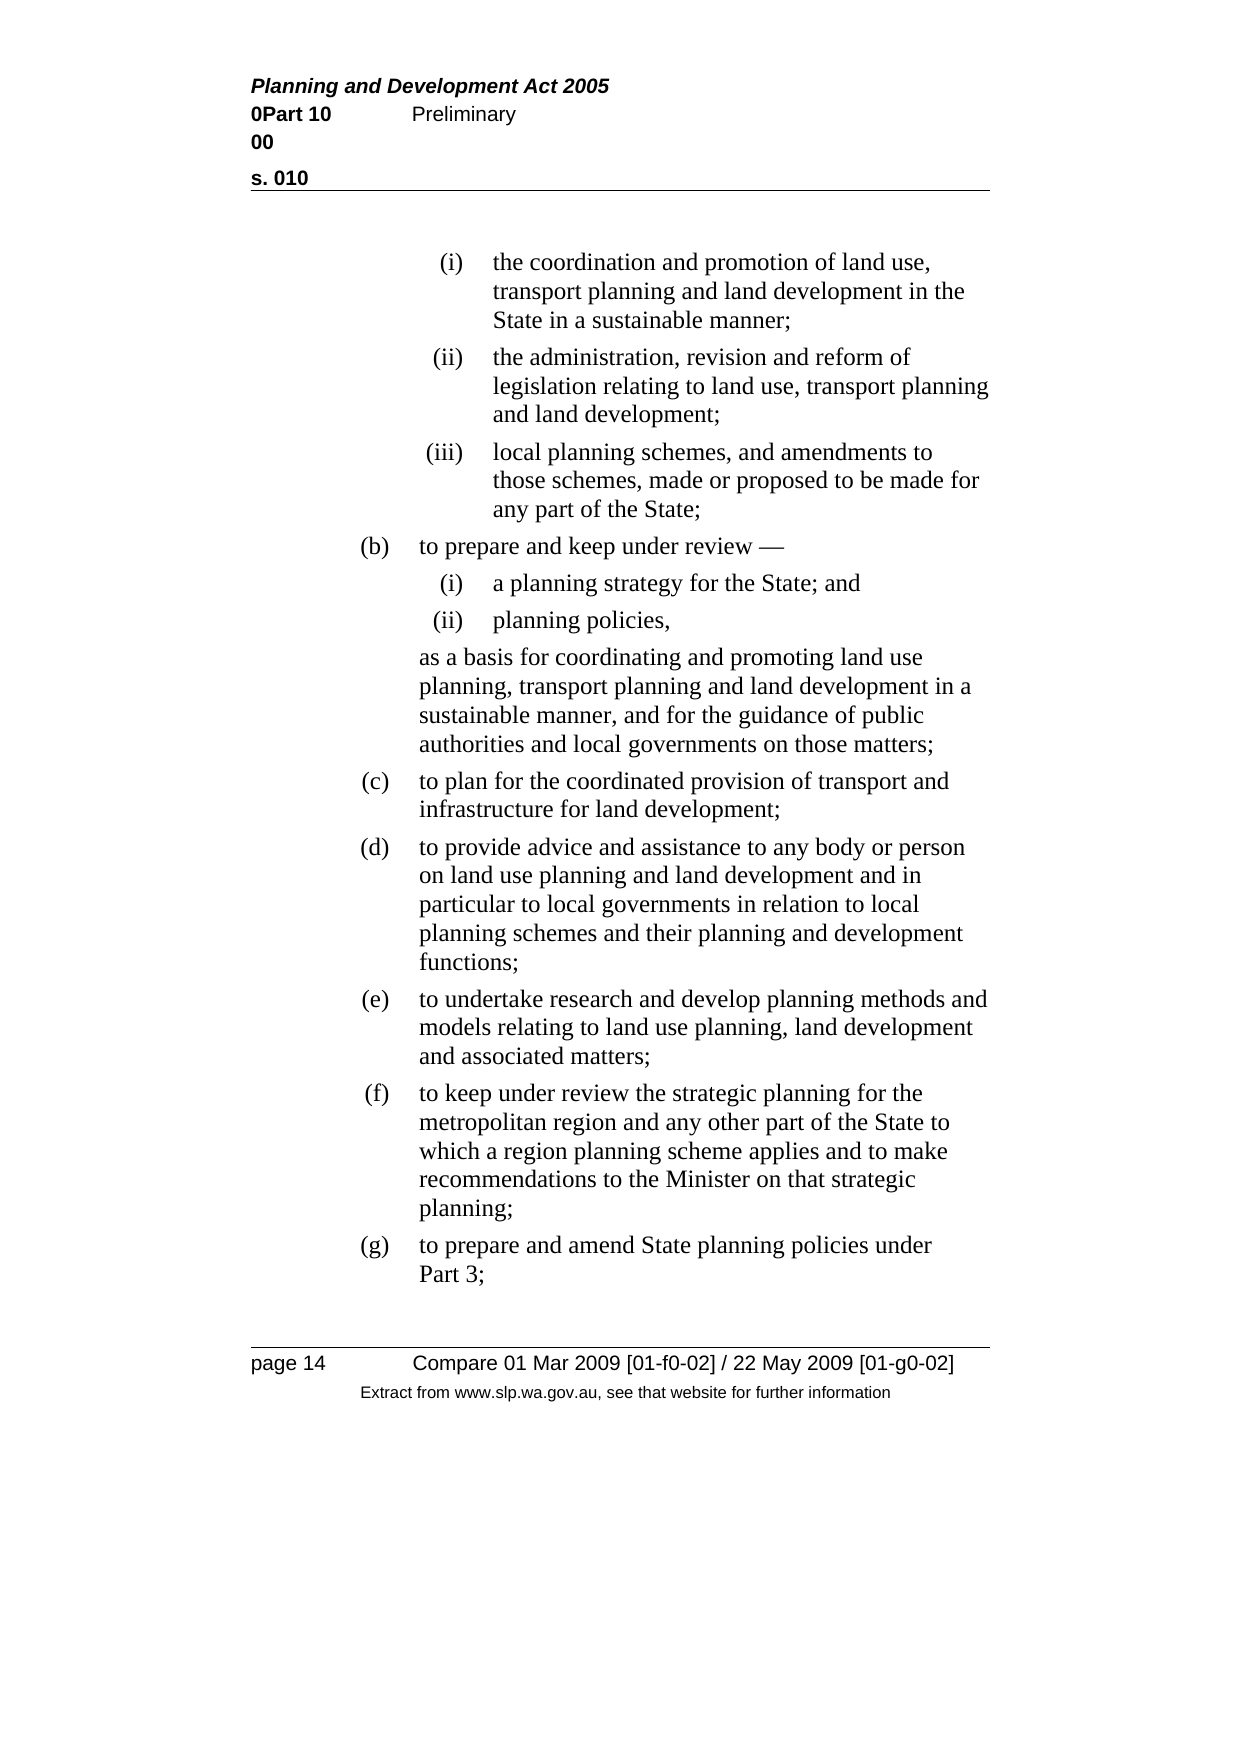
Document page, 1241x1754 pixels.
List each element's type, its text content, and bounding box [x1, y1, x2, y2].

text (i) a planning strategy for the State; and [251, 568, 990, 597]
text (e) to undertake research and develop planning methods and models relating to land use planning, land development and associated matters; [251, 984, 990, 1070]
text (f) to keep under review the strategic planning for the metropolitan region and any other part of the State to which a region planning scheme applies and to make recommendations to the Minister on that strategic planning; [251, 1078, 990, 1222]
text as a basis for coordinating and promoting land use planning, transport planning and land development in a sustainable manner, and for the guidance of public authorities and local governments on those matters; [251, 642, 990, 757]
text (ii) the administration, revision and reform of legislation relating to land use, transport planning and land development; [251, 342, 990, 428]
text (i) the coordination and promotion of land use, transport planning and land development in the State in a sustainable manner; [251, 247, 990, 334]
text (g) to prepare and amend State planning policies under Part 3; [251, 1230, 990, 1288]
text (b) to prepare and keep under review — [251, 531, 990, 560]
text (ii) planning policies, [251, 605, 990, 634]
text (iii) local planning schemes, and amendments to those schemes, made or proposed to be made for any part of the State; [251, 437, 990, 523]
text (c) to plan for the coordinated provision of transport and infrastructure for land development; [251, 766, 990, 823]
text (d) to provide advice and assistance to any body or person on land use planning and land development and in particular to local governments in relation to local planning schemes and their planning and development functions; [251, 832, 990, 975]
